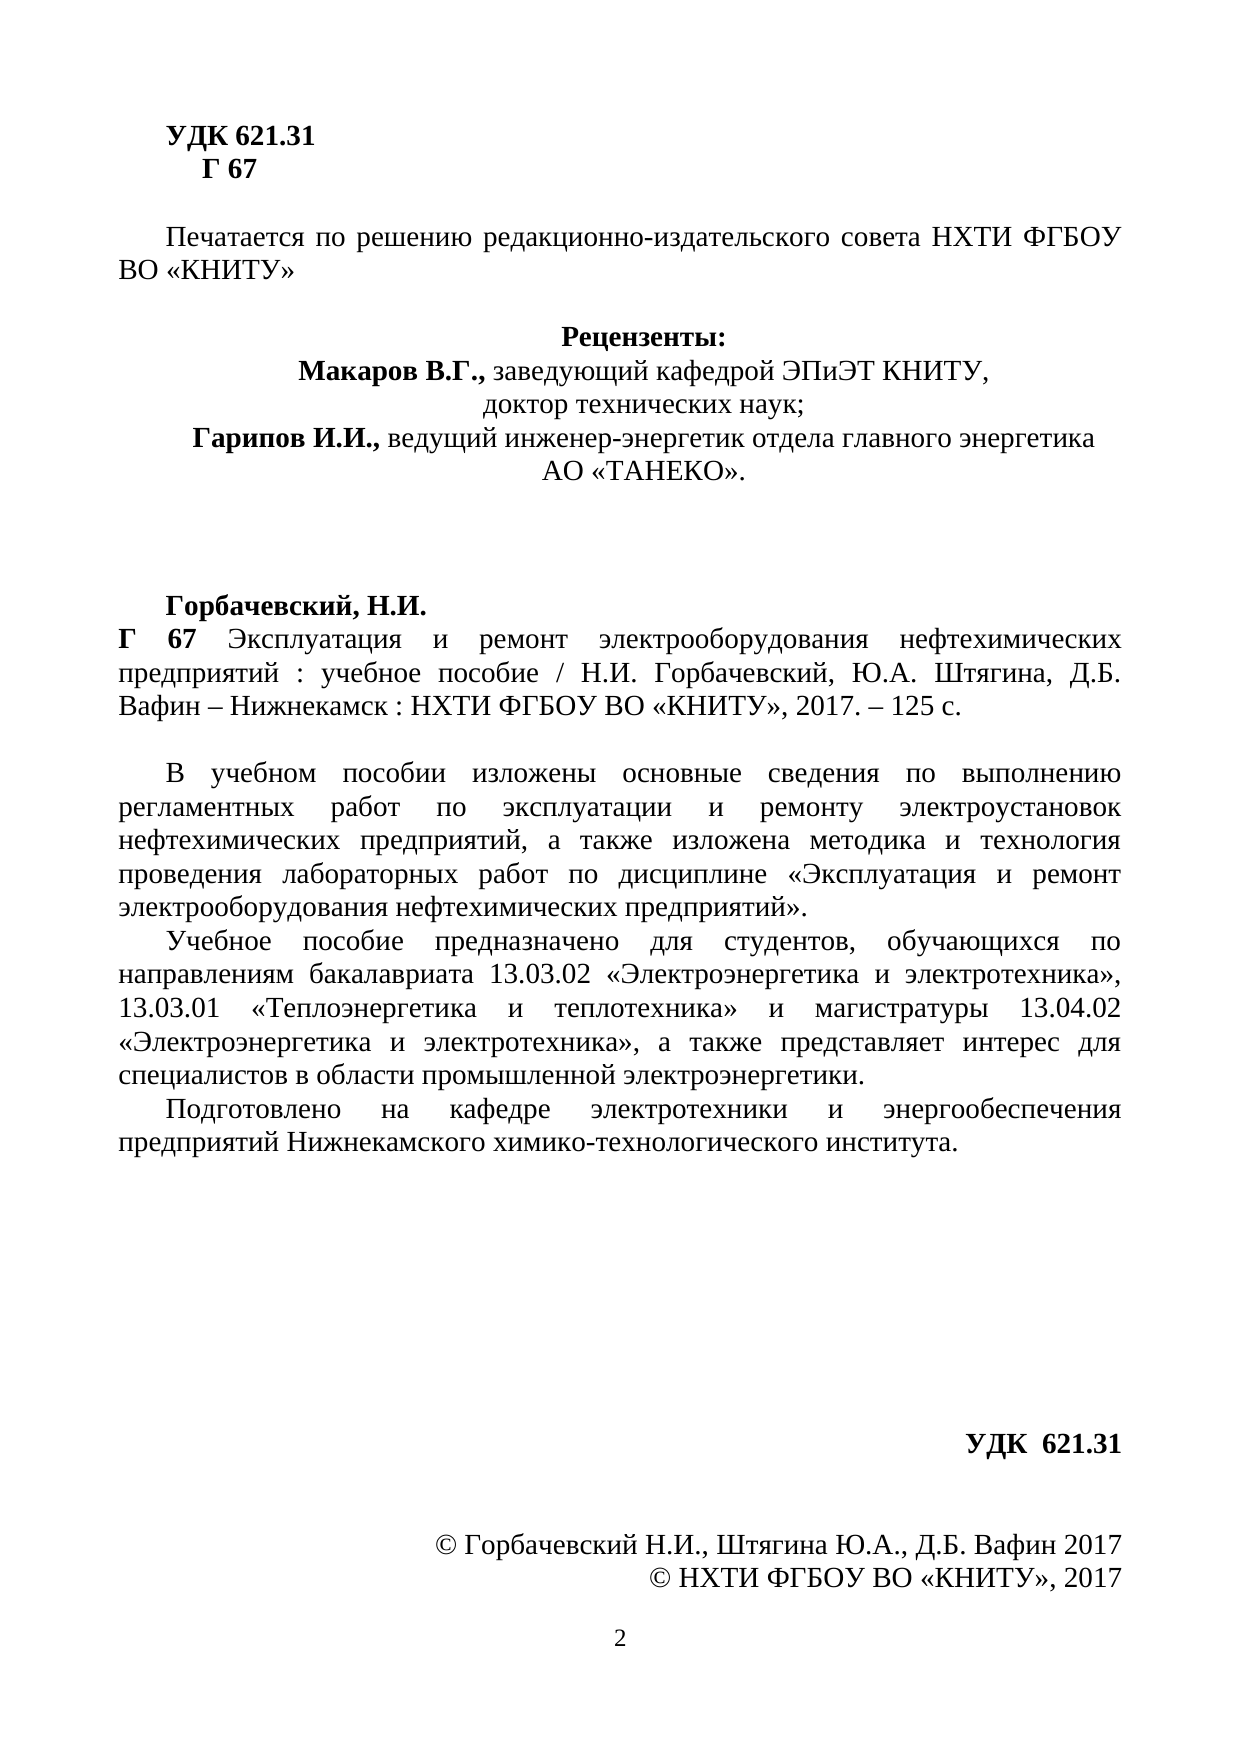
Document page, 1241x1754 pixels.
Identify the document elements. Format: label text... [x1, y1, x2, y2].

text Рецензенты: [118, 319, 1122, 353]
text Учебное пособие предназначено для студентов, обучающихся по направлениям бакалавриата 13.03.02 «Электроэнергетика и электротехника», 13.03.01 «Теплоэнергетика и теплотехника» и магистратуры 13.04.02 «Электроэнергетика и электротехника», а также представляет интерес для специалистов в области промышленной электроэнергетики. [118, 923, 1122, 1091]
text Г 67 [118, 152, 1122, 185]
text В учебном пособии изложены основные сведения по выполнению регламентных работ по эксплуатации и ремонту электроустановок нефтехимических предприятий, а также изложена методика и технология проведения лабораторных работ по дисциплине «Эксплуатация и ремонт электрооборудования нефтехимических предприятий». [118, 755, 1122, 923]
text Гарипов И.И., ведущий инженер-энергетик отдела главного энергетика [118, 420, 1122, 453]
text Макаров В.Г., заведующий кафедрой ЭПиЭТ КНИТУ, [118, 353, 1122, 386]
text Печатается по решению редакционно-издательского совета НХТИ ФГБОУ ВО «КНИТУ» [118, 219, 1122, 286]
text доктор технических наук; [118, 386, 1122, 420]
text © НХТИ ФГБОУ ВО «КНИТУ», 2017 [413, 1560, 1122, 1594]
text УДК 621.31 [118, 1426, 1122, 1460]
text УДК 621.31 [118, 118, 1122, 152]
text Подготовлено на кафедре электротехники и энергообеспечения предприятий Нижнекамского химико-технологического института. [118, 1091, 1122, 1158]
text © Горбачевский Н.И., Штягина Ю.А., Д.Б. Вафин 2017 [118, 1527, 1122, 1560]
text АО «ТАНЕКО». [118, 453, 1122, 487]
text Горбачевский, Н.И. [118, 588, 1122, 621]
text Г 67 Эксплуатация и ремонт электрооборудования нефтехимических предприятий : учебное пособие / Н.И. Горбачевский, Ю.А. Штягина, Д.Б. Вафин – Нижнекамск : НХТИ ФГБОУ ВО «КНИТУ», 2017. – 125 с. [118, 621, 1122, 722]
